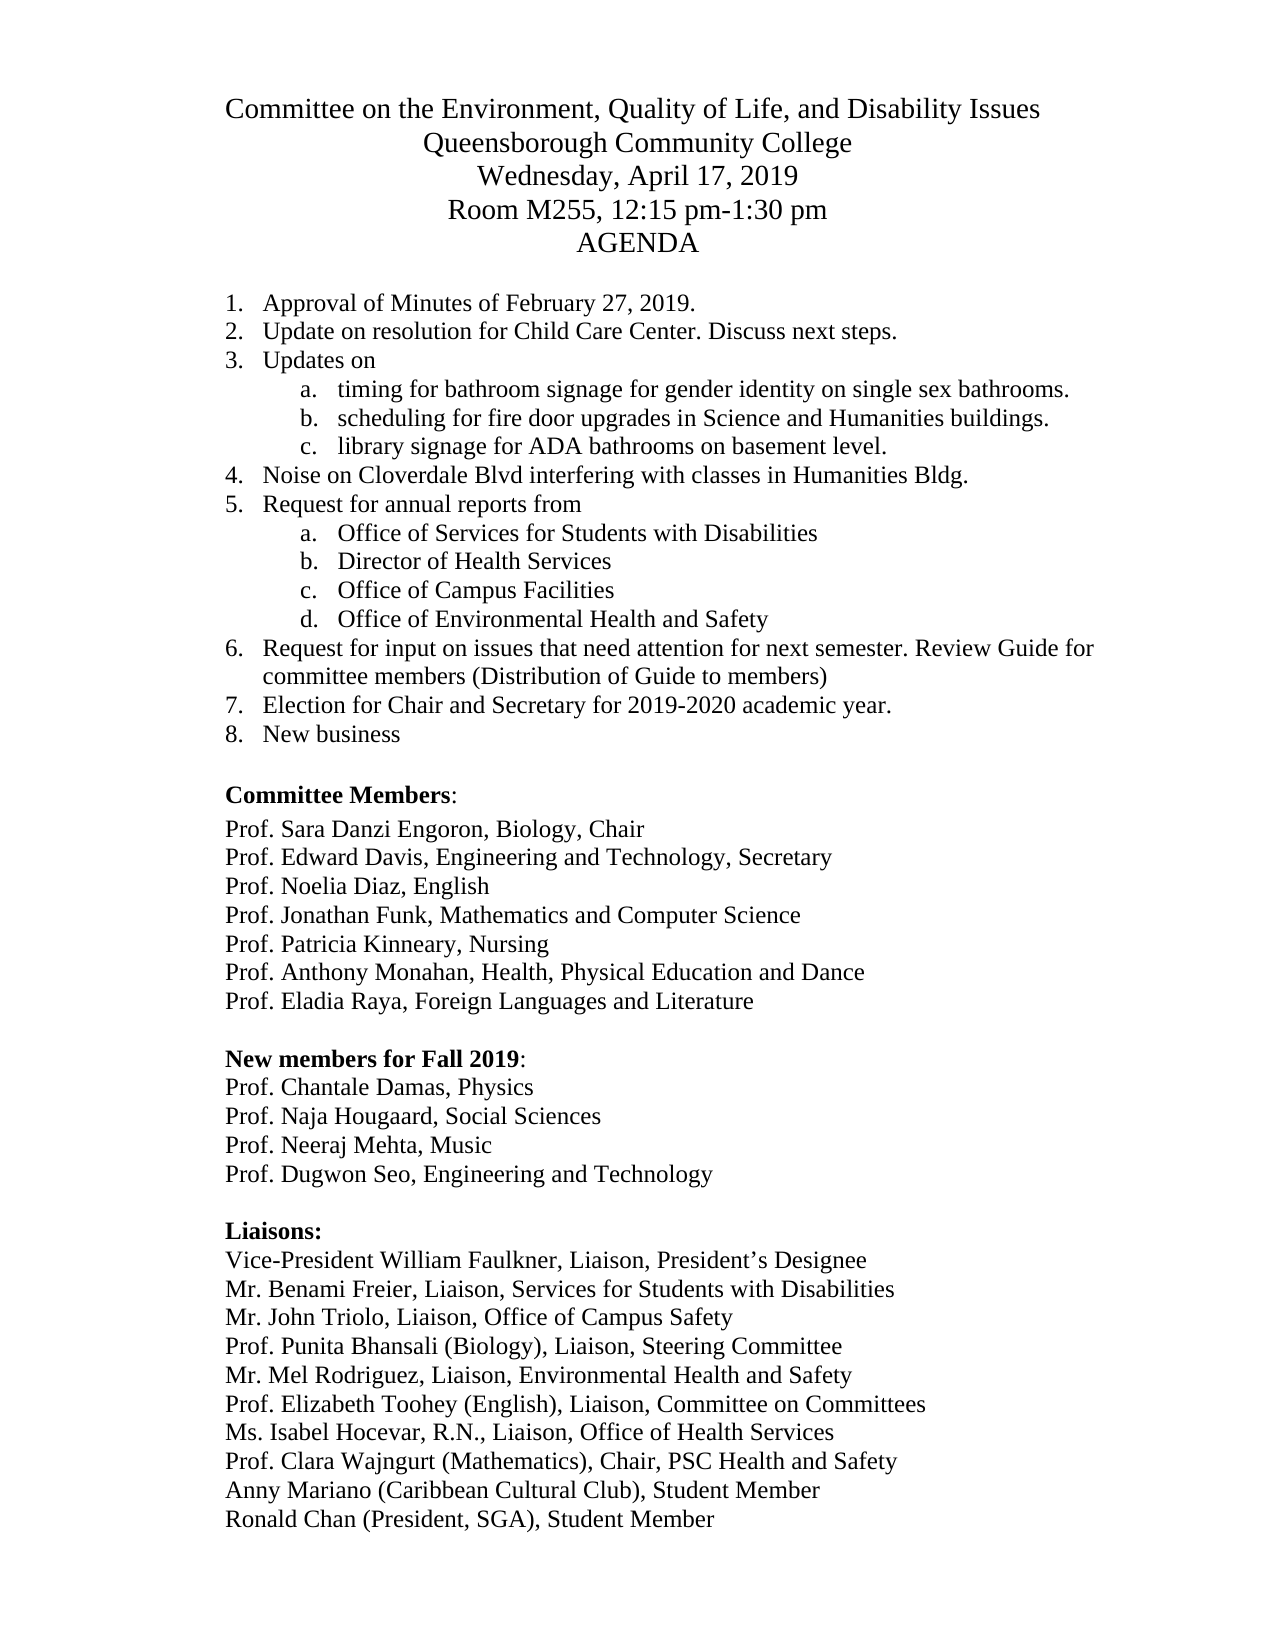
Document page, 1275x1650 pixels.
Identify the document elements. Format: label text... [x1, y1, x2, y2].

text Liaisons: [225, 1216, 1200, 1245]
list Update on resolution for Child Care Center. Discuss next steps. [225, 316, 1200, 345]
text Prof. Noelia Diaz, English [225, 871, 1200, 900]
list Request for annual reports from [225, 489, 1200, 518]
list Office of Environmental Health and Safety [300, 604, 1200, 633]
text Anny Mariano (Caribbean Cultural Club), Student Member [225, 1475, 1200, 1504]
text Prof. Naja Hougaard, Social Sciences [225, 1101, 1200, 1130]
text Prof. Anthony Monahan, Health, Physical Education and Dance [225, 957, 1200, 986]
text Wednesday, April 17, 2019 [75, 158, 1200, 192]
text Prof. Clara Wajngurt (Mathematics), Chair, PSC Health and Safety [150, 1446, 1200, 1475]
text Mr. Benami Freier, Liaison, Services for Students with Disabilities [225, 1274, 1200, 1302]
text New members for Fall 2019: [225, 1044, 1200, 1072]
list Updates on [225, 345, 1200, 374]
text Prof. Patricia Kinneary, Nursing [225, 929, 1200, 957]
text Prof. Dugwon Seo, Engineering and Technology [225, 1159, 1200, 1187]
text Mr. John Triolo, Liaison, Office of Campus Safety [225, 1302, 1200, 1331]
list Approval of Minutes of February 27, 2019. [225, 288, 1200, 316]
text Prof. Jonathan Funk, Mathematics and Computer Science [150, 900, 1200, 929]
text Prof. Edward Davis, Engineering and Technology, Secretary [150, 842, 1200, 871]
text Prof. Neeraj Mehta, Music [225, 1130, 1200, 1159]
text Ronald Chan (President, SGA), Student Member [225, 1504, 1200, 1532]
text Prof. Sara Danzi Engoron, Biology, Chair [150, 814, 1200, 842]
list Office of Campus Facilities [300, 575, 1200, 604]
text Mr. Mel Rodriguez, Liaison, Environmental Health and Safety [225, 1360, 1200, 1389]
list scheduling for fire door upgrades in Science and Humanities buildings. [300, 403, 1200, 431]
text Vice-President William Faulkner, Liaison, President’s Designee [225, 1245, 1200, 1274]
text AGENDA [75, 225, 1200, 259]
list New business [225, 719, 1200, 748]
list Office of Services for Students with Disabilities [300, 518, 1200, 546]
text Queensborough Community College [75, 125, 1200, 158]
text Prof. Elizabeth Toohey (English), Liaison, Committee on Committees [225, 1389, 1200, 1417]
list timing for bathroom signage for gender identity on single sex bathrooms. [300, 374, 1200, 403]
list Election for Chair and Secretary for 2019-2020 academic year. [225, 690, 1200, 719]
list Request for input on issues that need attention for next semester. Review Guide for committee members (Distribution of Guide to members) [225, 633, 1200, 690]
text Committee Members: [150, 781, 1200, 809]
text Prof. Eladia Raya, Foreign Languages and Literature [225, 986, 1200, 1015]
list Director of Health Services [300, 546, 1200, 575]
list Noise on Cloverdale Blvd interfering with classes in Humanities Bldg. [225, 460, 1200, 489]
text Ms. Isabel Hocevar, R.N., Liaison, Office of Health Services [150, 1417, 1200, 1446]
list library signage for ADA bathrooms on basement level. [300, 431, 1200, 460]
text Prof. Chantale Damas, Physics [225, 1072, 1200, 1101]
text Committee on the Environment, Quality of Life, and Disability Issues [150, 91, 1200, 125]
text Room M255, 12:15 pm-1:30 pm [75, 192, 1200, 225]
text Prof. Punita Bhansali (Biology), Liaison, Steering Committee [225, 1331, 1200, 1360]
